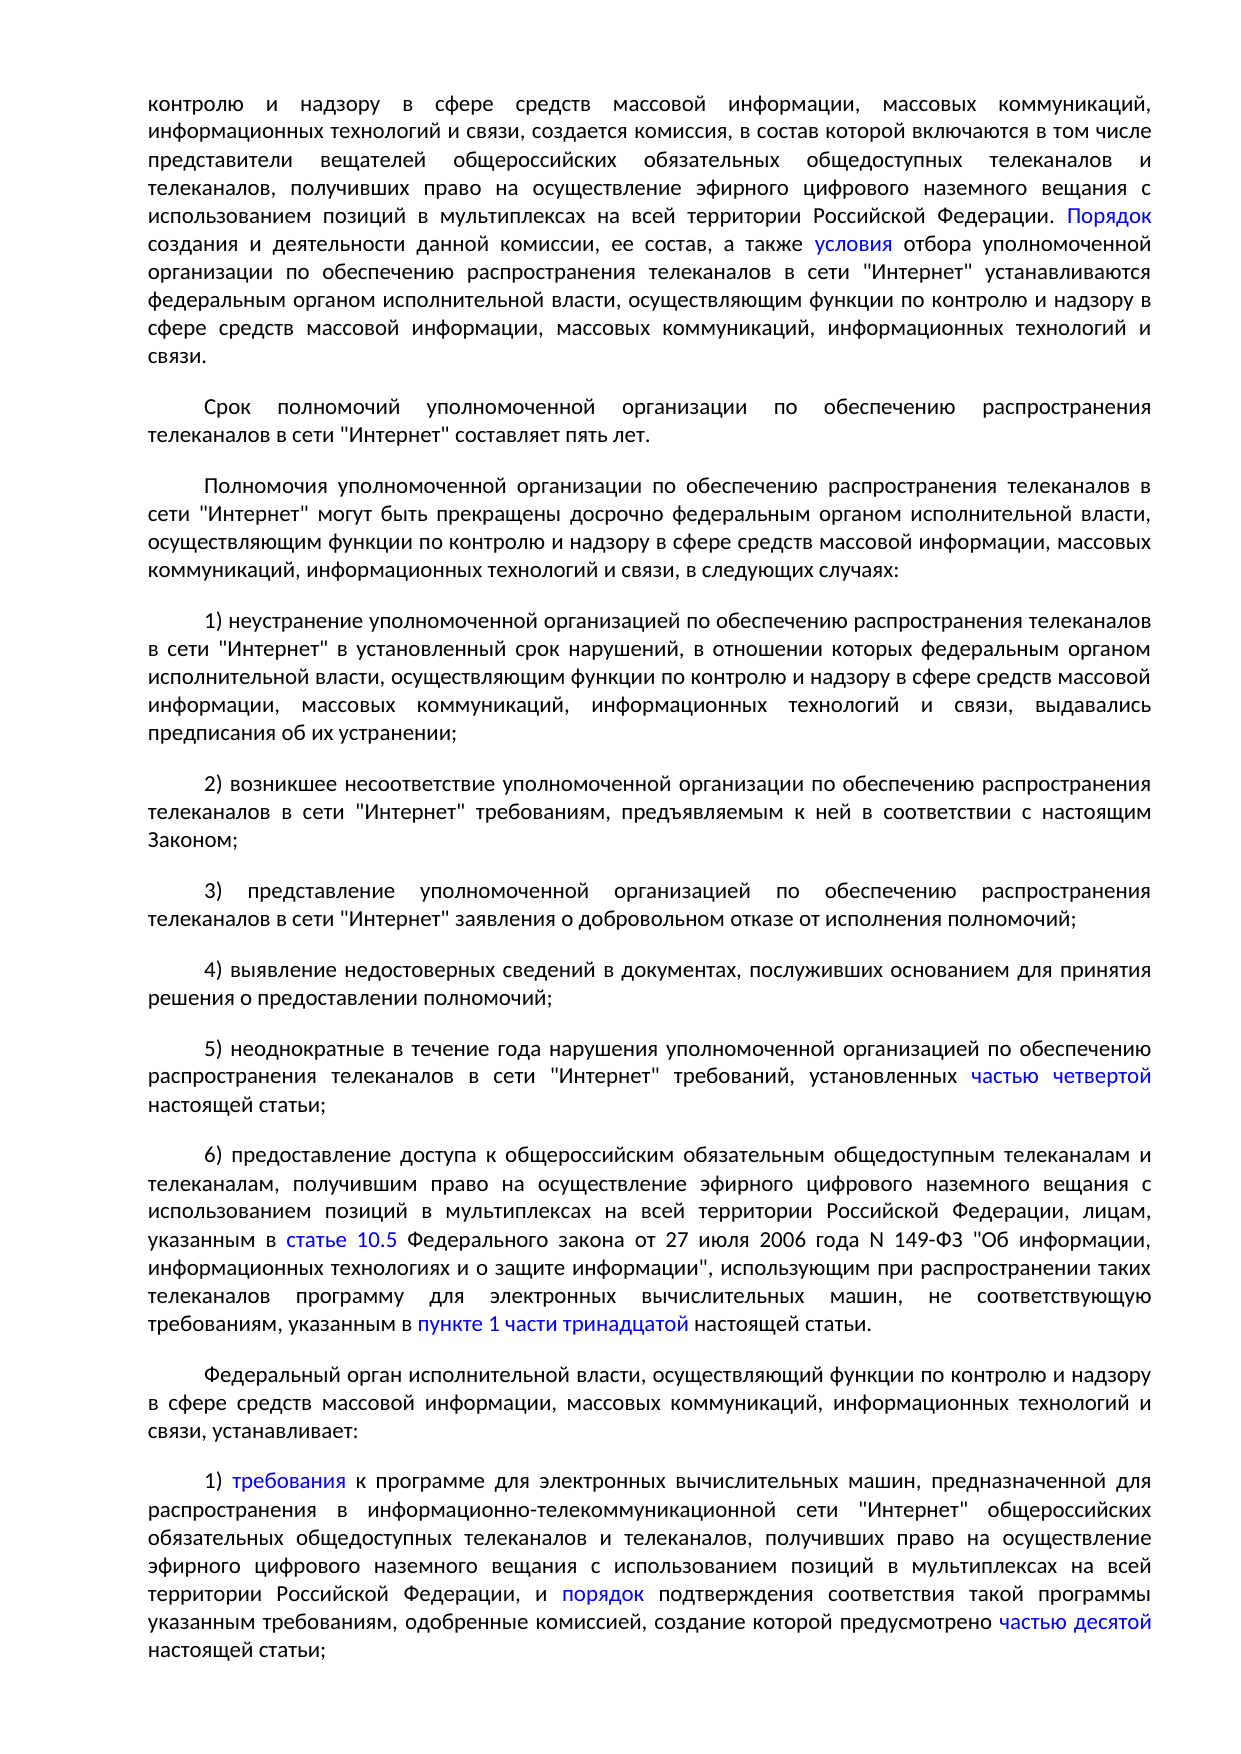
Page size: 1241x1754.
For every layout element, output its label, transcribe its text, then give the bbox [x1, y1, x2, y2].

text Полномочия уполномоченной организации по обеспечению распространения телеканалов в сети "Интернет" могут быть прекращены досрочно федеральным органом исполнительной власти, осуществляющим функции по контролю и надзору в сфере средств массовой информации, массовых коммуникаций, информационных технологий и связи, в следующих случаях: [148, 471, 1152, 583]
text 1) требования к программе для электронных вычислительных машин, предназначенной для распространения в информационно-телекоммуникационной сети "Интернет" общероссийских обязательных общедоступных телеканалов и телеканалов, получивших право на осуществление эфирного цифрового наземного вещания с использованием позиций в мультиплексах на всей территории Российской Федерации, и порядок подтверждения соответствия такой программы указанным требованиям, одобренные комиссией, создание которой предусмотрено частью десятой настоящей статьи; [148, 1467, 1152, 1663]
text 3) представление уполномоченной организацией по обеспечению распространения телеканалов в сети "Интернет" заявления о добровольном отказе от исполнения полномочий; [148, 876, 1152, 932]
text 1) неустранение уполномоченной организацией по обеспечению распространения телеканалов в сети "Интернет" в установленный срок нарушений, в отношении которых федеральным органом исполнительной власти, осуществляющим функции по контролю и надзору в сфере средств массовой информации, массовых коммуникаций, информационных технологий и связи, выдавались предписания об их устранении; [148, 606, 1152, 746]
text 4) выявление недостоверных сведений в документах, послуживших основанием для принятия решения о предоставлении полномочий; [148, 955, 1152, 1011]
text Срок полномочий уполномоченной организации по обеспечению распространения телеканалов в сети "Интернет" составляет пять лет. [148, 392, 1152, 448]
text 2) возникшее несоответствие уполномоченной организации по обеспечению распространения телеканалов в сети "Интернет" требованиям, предъявляемым к ней в соответствии с настоящим Законом; [148, 769, 1152, 853]
text 5) неоднократные в течение года нарушения уполномоченной организацией по обеспечению распространения телеканалов в сети "Интернет" требований, установленных частью четвертой настоящей статьи; [148, 1034, 1152, 1118]
text Федеральный орган исполнительной власти, осуществляющий функции по контролю и надзору в сфере средств массовой информации, массовых коммуникаций, информационных технологий и связи, устанавливает: [148, 1360, 1152, 1444]
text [148, 89, 1152, 369]
text 6) предоставление доступа к общероссийским обязательным общедоступным телеканалам и телеканалам, получившим право на осуществление эфирного цифрового наземного вещания с использованием позиций в мультиплексах на всей территории Российской Федерации, лицам, указанным в статье 10.5 Федерального закона от 27 июля 2006 года N 149-ФЗ "Об информации, информационных технологиях и о защите информации", использующим при распространении таких телеканалов программу для электронных вычислительных машин, не соответствующую требованиям, указанным в пункте 1 части тринадцатой настоящей статьи. [148, 1141, 1152, 1337]
